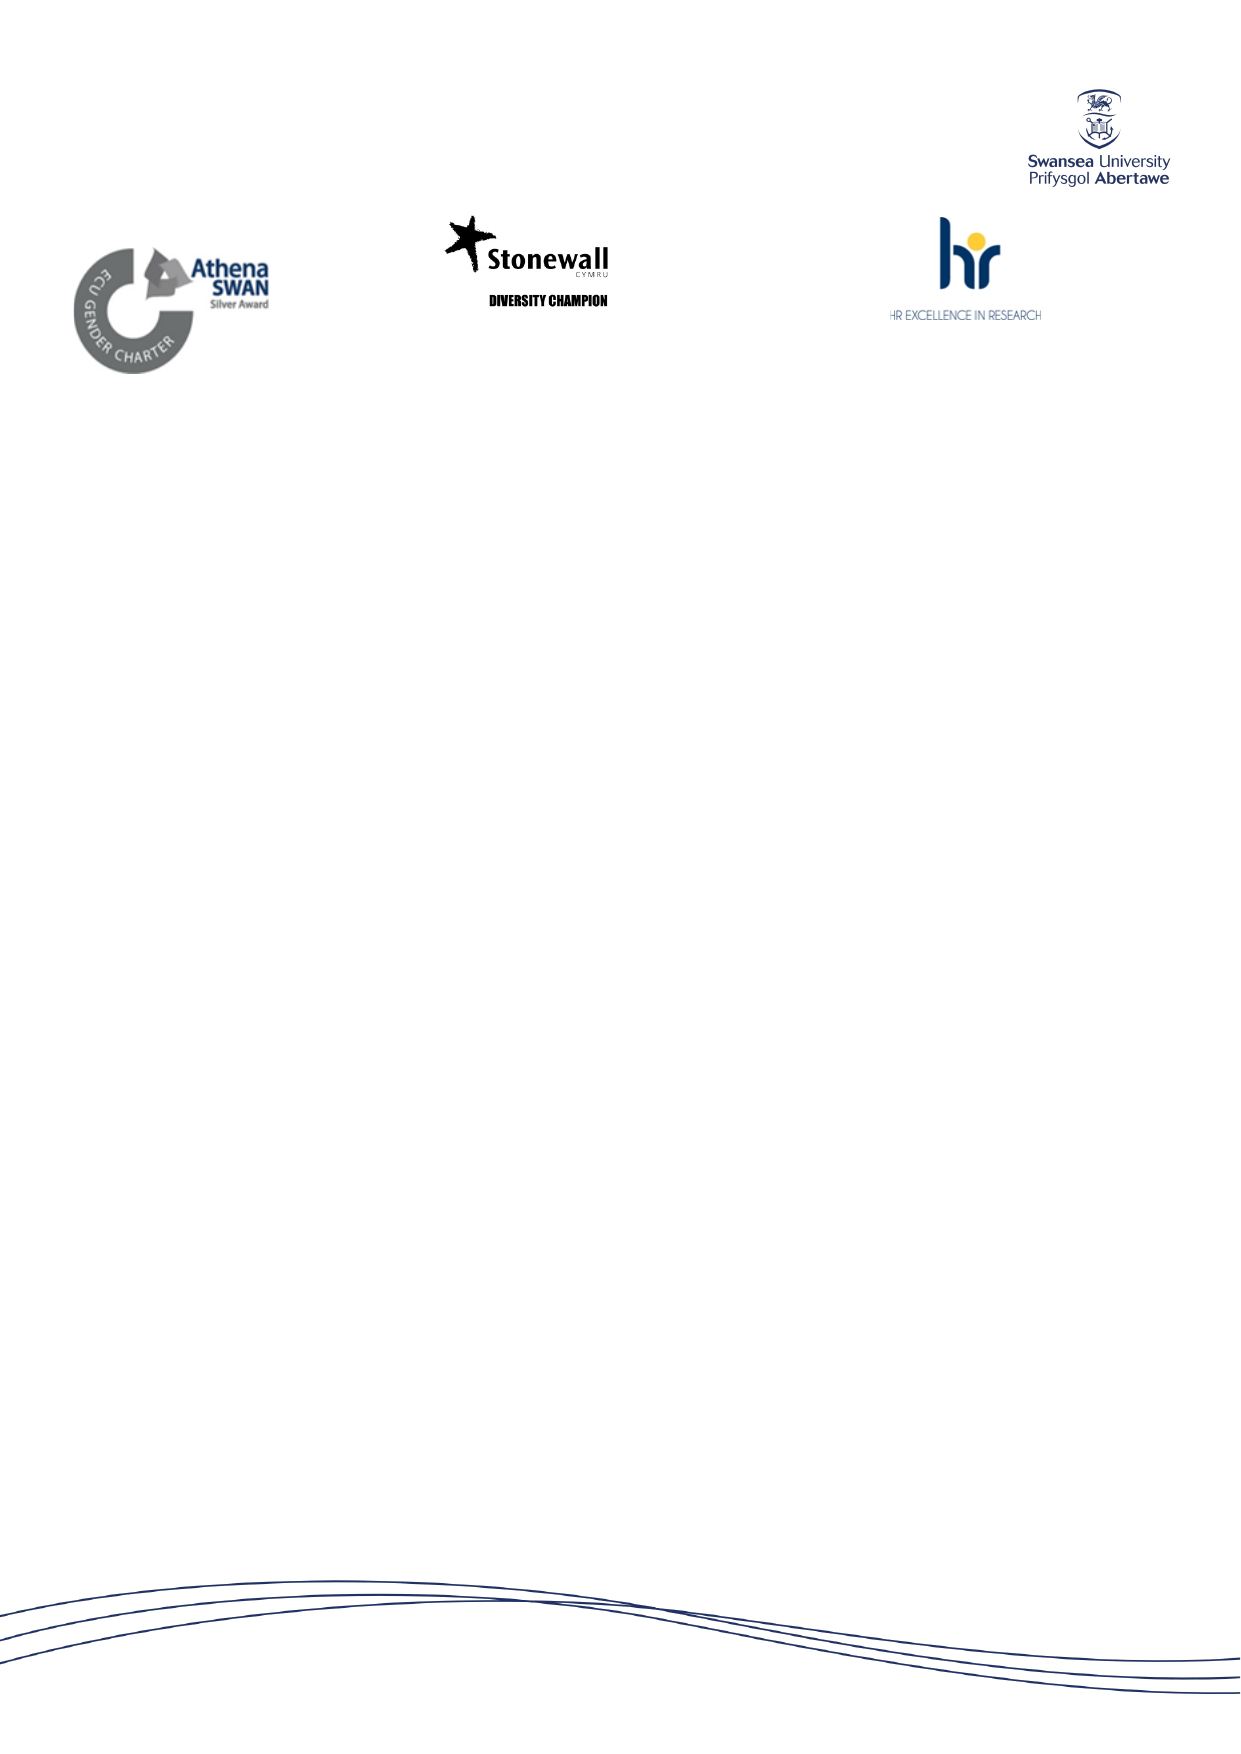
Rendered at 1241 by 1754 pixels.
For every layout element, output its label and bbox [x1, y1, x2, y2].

picture [440, 210, 616, 320]
picture [73, 247, 269, 374]
picture [890, 217, 1041, 320]
